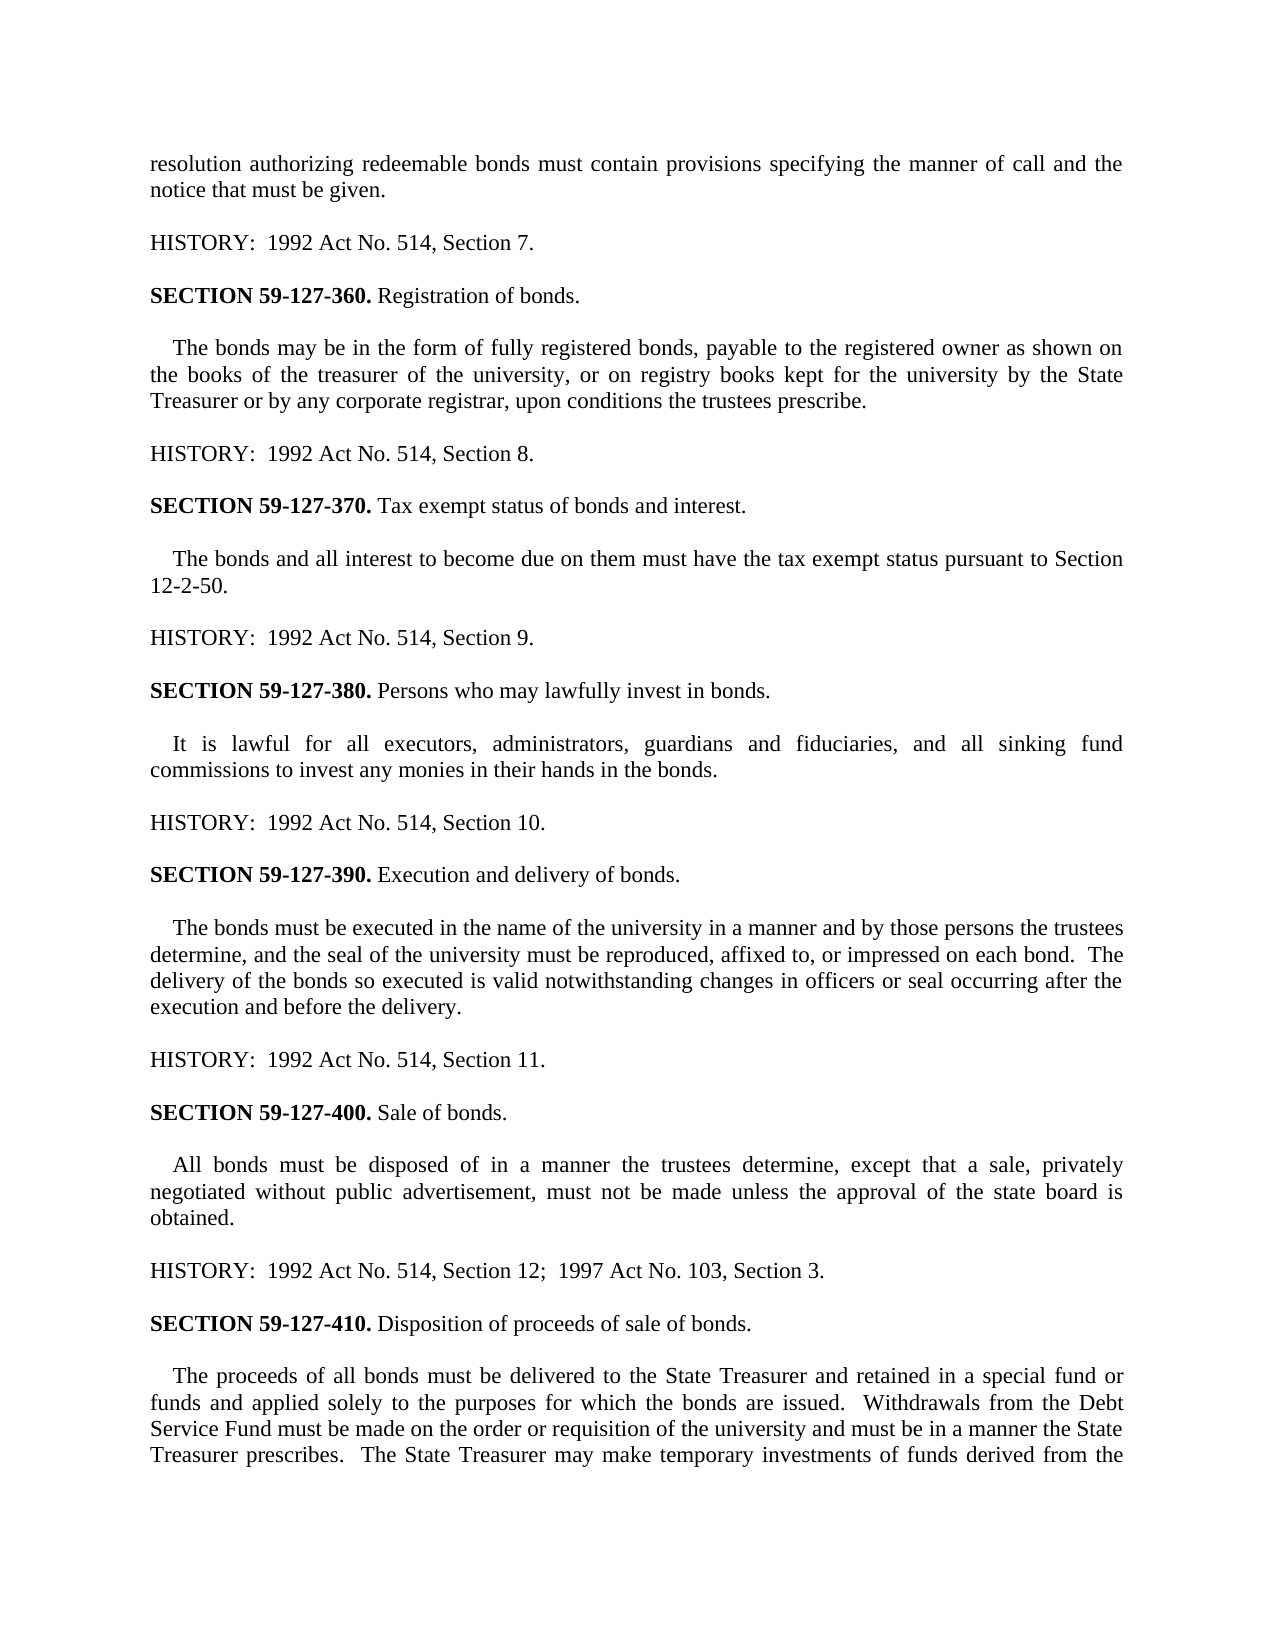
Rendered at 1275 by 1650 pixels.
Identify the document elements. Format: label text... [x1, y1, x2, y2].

text HISTORY: 1992 Act No. 514, Section 9. [150, 624, 1125, 651]
text The bonds must be executed in the name of the university in a manner and by those persons the trustees determine, and the seal of the university must be reproduced, affixed to, or impressed on each bond. The delivery of the bonds so executed is valid notwithstanding changes in officers or seal occurring after the execution and before the delivery. [150, 914, 1125, 1020]
text SECTION 59-127-410. Disposition of proceeds of sale of bonds. [150, 1309, 1125, 1336]
text SECTION 59-127-390. Execution and delivery of bonds. [150, 862, 1125, 888]
text All bonds must be disposed of in a manner the trustees determine, except that a sale, privately negotiated without public advertisement, must not be made unless the approval of the state board is obtained. [150, 1151, 1125, 1231]
text SECTION 59-127-380. Persons who may lawfully invest in bonds. [150, 677, 1125, 703]
text SECTION 59-127-400. Sale of bonds. [150, 1099, 1125, 1125]
text HISTORY: 1992 Act No. 514, Section 11. [150, 1046, 1125, 1072]
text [150, 150, 1125, 203]
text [150, 1362, 1125, 1468]
text The bonds may be in the form of fully registered bonds, payable to the registered owner as shown on the books of the treasurer of the university, or on registry books kept for the university by the State Treasurer or by any corporate registrar, upon conditions the trustees prescribe. [150, 334, 1125, 413]
text HISTORY: 1992 Act No. 514, Section 8. [150, 440, 1125, 466]
text HISTORY: 1992 Act No. 514, Section 10. [150, 809, 1125, 835]
text It is lawful for all executors, administrators, guardians and fiduciaries, and all sinking fund commissions to invest any monies in their hands in the bonds. [150, 730, 1125, 782]
text The bonds and all interest to become due on them must have the tax exempt status pursuant to Section 12-2-50. [150, 545, 1125, 598]
text SECTION 59-127-360. Registration of bonds. [150, 282, 1125, 308]
text HISTORY: 1992 Act No. 514, Section 7. [150, 229, 1125, 255]
text SECTION 59-127-370. Tax exempt status of bonds and interest. [150, 493, 1125, 519]
text HISTORY: 1992 Act No. 514, Section 12; 1997 Act No. 103, Section 3. [150, 1257, 1125, 1283]
